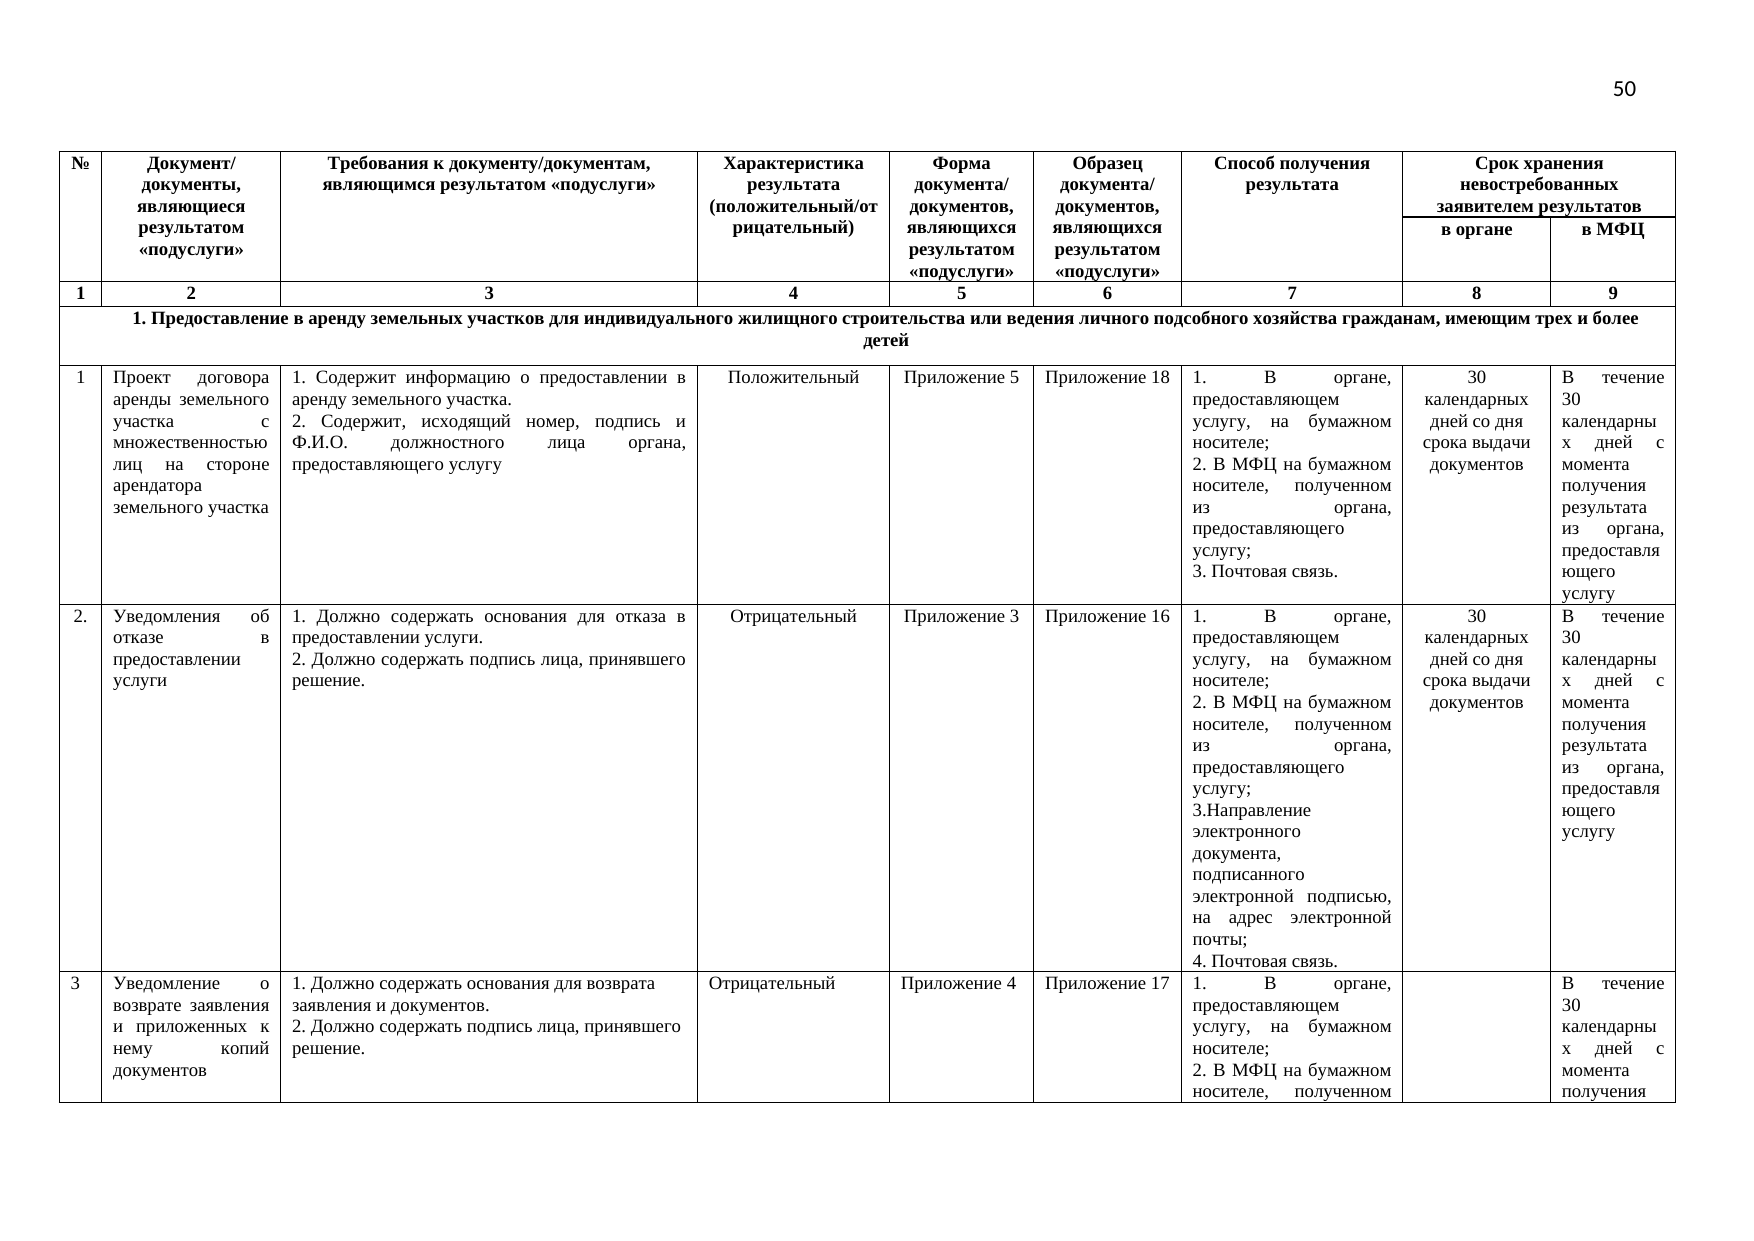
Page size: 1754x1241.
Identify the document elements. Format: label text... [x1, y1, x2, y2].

table_cell 30 календарных дней со дня срока выдачи документов [1403, 366, 1550, 603]
table_cell Отрицательный [698, 972, 889, 1102]
table_cell 1 [60, 366, 101, 603]
table_cell В течение 30 календарных дней с момента получения результата из органа, предоставляющего услугу [1551, 366, 1675, 603]
table_cell 2. [60, 605, 101, 971]
table_cell 9 [1551, 282, 1675, 306]
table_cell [1182, 972, 1402, 1102]
table_cell 5 [890, 282, 1033, 306]
table_header Срок хранения невостребованных заявителем результатов [1403, 152, 1675, 216]
table_cell в МФЦ [1551, 218, 1675, 281]
table_cell Положительный [698, 366, 889, 603]
table_cell Приложение 3 [890, 605, 1033, 971]
table_cell [1403, 972, 1550, 1102]
table_cell Приложение 5 [890, 366, 1033, 603]
table_cell 30 календарных дней со дня срока выдачи документов [1403, 605, 1550, 971]
table_header Форма документа/ документов, являющихся результатом «подуслуги» [890, 152, 1033, 281]
table_cell 6 [1034, 282, 1181, 306]
table_header Требования к документу/документам, являющимся результатом «подуслуги» [281, 152, 697, 281]
table_header Характеристика результата (положительный/отрицательный) [698, 152, 889, 281]
table_cell Приложение 4 [890, 972, 1033, 1102]
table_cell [281, 972, 697, 1102]
table_cell 1. В органе, предоставляющем услугу, на бумажном носителе; 2. В МФЦ на бумажном носителе, полученном из органа, предоставляющего услугу; 3. Почтовая связь. [1182, 366, 1402, 603]
table_header Способ получения результата [1182, 152, 1402, 281]
table_cell Отрицательный [698, 605, 889, 971]
table_header Образец документа/ документов, являющихся результатом «подуслуги» [1034, 152, 1181, 281]
table_header № [60, 152, 101, 281]
table_cell 4 [698, 282, 889, 306]
table_cell Уведомления об отказе в предоставлении услуги [102, 605, 280, 971]
table_cell 8 [1403, 282, 1550, 306]
table_cell В течение 30 календарных дней с момента получения результата из органа, предоставляющего услугу [1551, 605, 1675, 971]
table_cell Приложение 18 [1034, 366, 1181, 603]
table_cell 1. Содержит информацию о предоставлении в аренду земельного участка. 2. Содержит, исходящий номер, подпись и Ф.И.О. должностного лица органа, предоставляющего услугу [281, 366, 697, 603]
table_cell Проект договора аренды земельного участка с множественностью лиц на стороне арендатора земельного участка [102, 366, 280, 603]
table_cell 2 [102, 282, 280, 306]
table_cell Приложение 17 [1034, 972, 1181, 1102]
table_cell 3 [281, 282, 697, 306]
table_header Документ/ документы, являющиеся результатом «подуслуги» [102, 152, 280, 281]
table_cell 3 [60, 972, 101, 1102]
table_cell 1. Должно содержать основания для отказа в предоставлении услуги. 2. Должно содержать подпись лица, принявшего решение. [281, 605, 697, 971]
table_cell 7 [1182, 282, 1402, 306]
table_cell 1. В органе, предоставляющем услугу, на бумажном носителе; 2. В МФЦ на бумажном носителе, полученном из органа, предоставляющего услугу; 3.Направление электронного документа, подписанного электронной подписью, на адрес электронной почты; 4. Почтовая связь. [1182, 605, 1402, 971]
table_cell Приложение 16 [1034, 605, 1181, 971]
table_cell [102, 972, 280, 1102]
table_cell 1 [60, 282, 101, 306]
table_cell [1551, 972, 1675, 1102]
table_cell в органе [1403, 218, 1550, 281]
table_cell 1. Предоставление в аренду земельных участков для индивидуального жилищного строительства или ведения личного подсобного хозяйства гражданам, имеющим трех и более детей [60, 307, 1675, 365]
